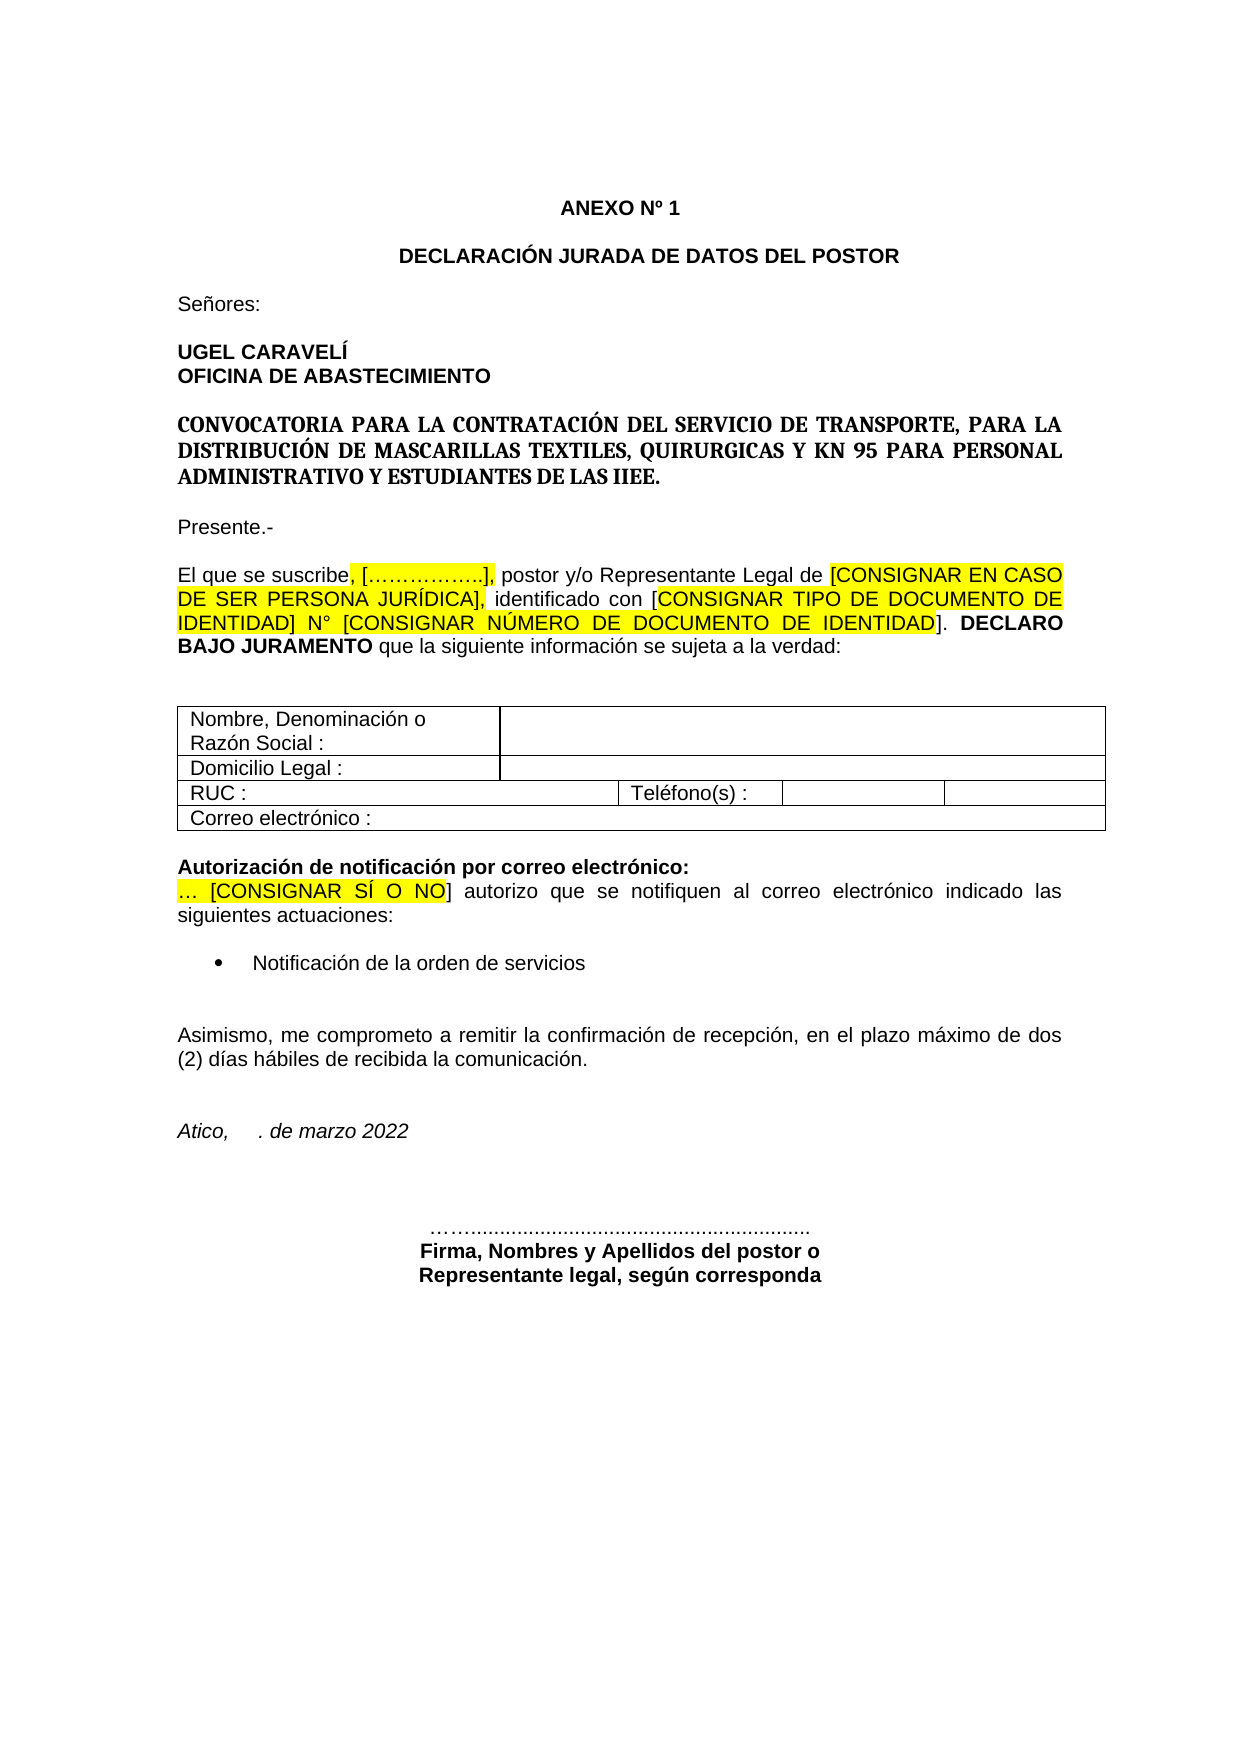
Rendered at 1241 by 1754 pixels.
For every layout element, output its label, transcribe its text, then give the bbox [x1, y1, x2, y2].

table_cell Teléfono(s) : [619, 781, 782, 805]
text OFICINA DE ABASTECIMIENTO [177, 363, 1063, 387]
text ANEXO Nº 1 [177, 196, 1063, 220]
table_cell Domicilio Legal : [178, 756, 499, 780]
text Señores: [177, 292, 1063, 316]
list Notificación de la orden de servicios [215, 951, 1063, 975]
text Atico, . de marzo 2022 [177, 1119, 1063, 1143]
text … [CONSIGNAR SÍ O NO] autorizo que se notifiquen al correo electrónico indicado las siguientes actuaciones: [177, 879, 1063, 927]
text Autorización de notificación por correo electrónico: [177, 855, 1063, 879]
table_cell Correo electrónico : [178, 806, 1105, 830]
text UGEL CARAVELÍ [177, 339, 1063, 363]
table_header [501, 707, 1105, 755]
text CONVOCATORIA PARA LA CONTRATACIÓN DEL SERVICIO DE TRANSPORTE, PARA LA DISTRIBUCIÓN DE MASCARILLAS TEXTILES, QUIRURGICAS Y KN 95 PARA PERSONAL ADMINISTRATIVO Y ESTUDIANTES DE LAS IIEE. [177, 411, 1063, 491]
table_cell [783, 781, 944, 805]
text Asimismo, me comprometo a remitir la confirmación de recepción, en el plazo máximo de dos (2) días hábiles de recibida la comunicación. [177, 1023, 1063, 1071]
table_cell [945, 781, 1105, 805]
table_header ……........................................................... Firma, Nombres y Apellidos del postor o Representante legal, según corresponda [380, 1215, 860, 1310]
table_header Nombre, Denominación o Razón Social : [178, 707, 499, 755]
table_header DECLARACIÓN JURADA DE DATOS DEL POSTOR [199, 244, 1099, 268]
text El que se suscribe, [……………..], postor y/o Representante Legal de [CONSIGNAR EN CASO DE SER PERSONA JURÍDICA], identificado con [CONSIGNAR TIPO DE DOCUMENTO DE IDENTIDAD] N° [CONSIGNAR NÚMERO DE DOCUMENTO DE IDENTIDAD]. DECLARO BAJO JURAMENTO que la siguiente información se sujeta a la verdad: [177, 610, 1063, 658]
text Presente.- [177, 514, 1063, 538]
table_cell [501, 756, 1105, 780]
text El que se suscribe, [……………..], postor y/o Representante Legal de [CONSIGNAR EN CASO DE SER PERSONA JURÍDICA], identificado con [CONSIGNAR TIPO DE DOCUMENTO DE IDENTIDAD] N° [CONSIGNAR NÚMERO DE DOCUMENTO DE IDENTIDAD]. DECLARO BAJO JURAMENTO que la siguiente información se sujeta a la verdad: [177, 562, 1063, 610]
table_cell RUC : [178, 781, 618, 805]
